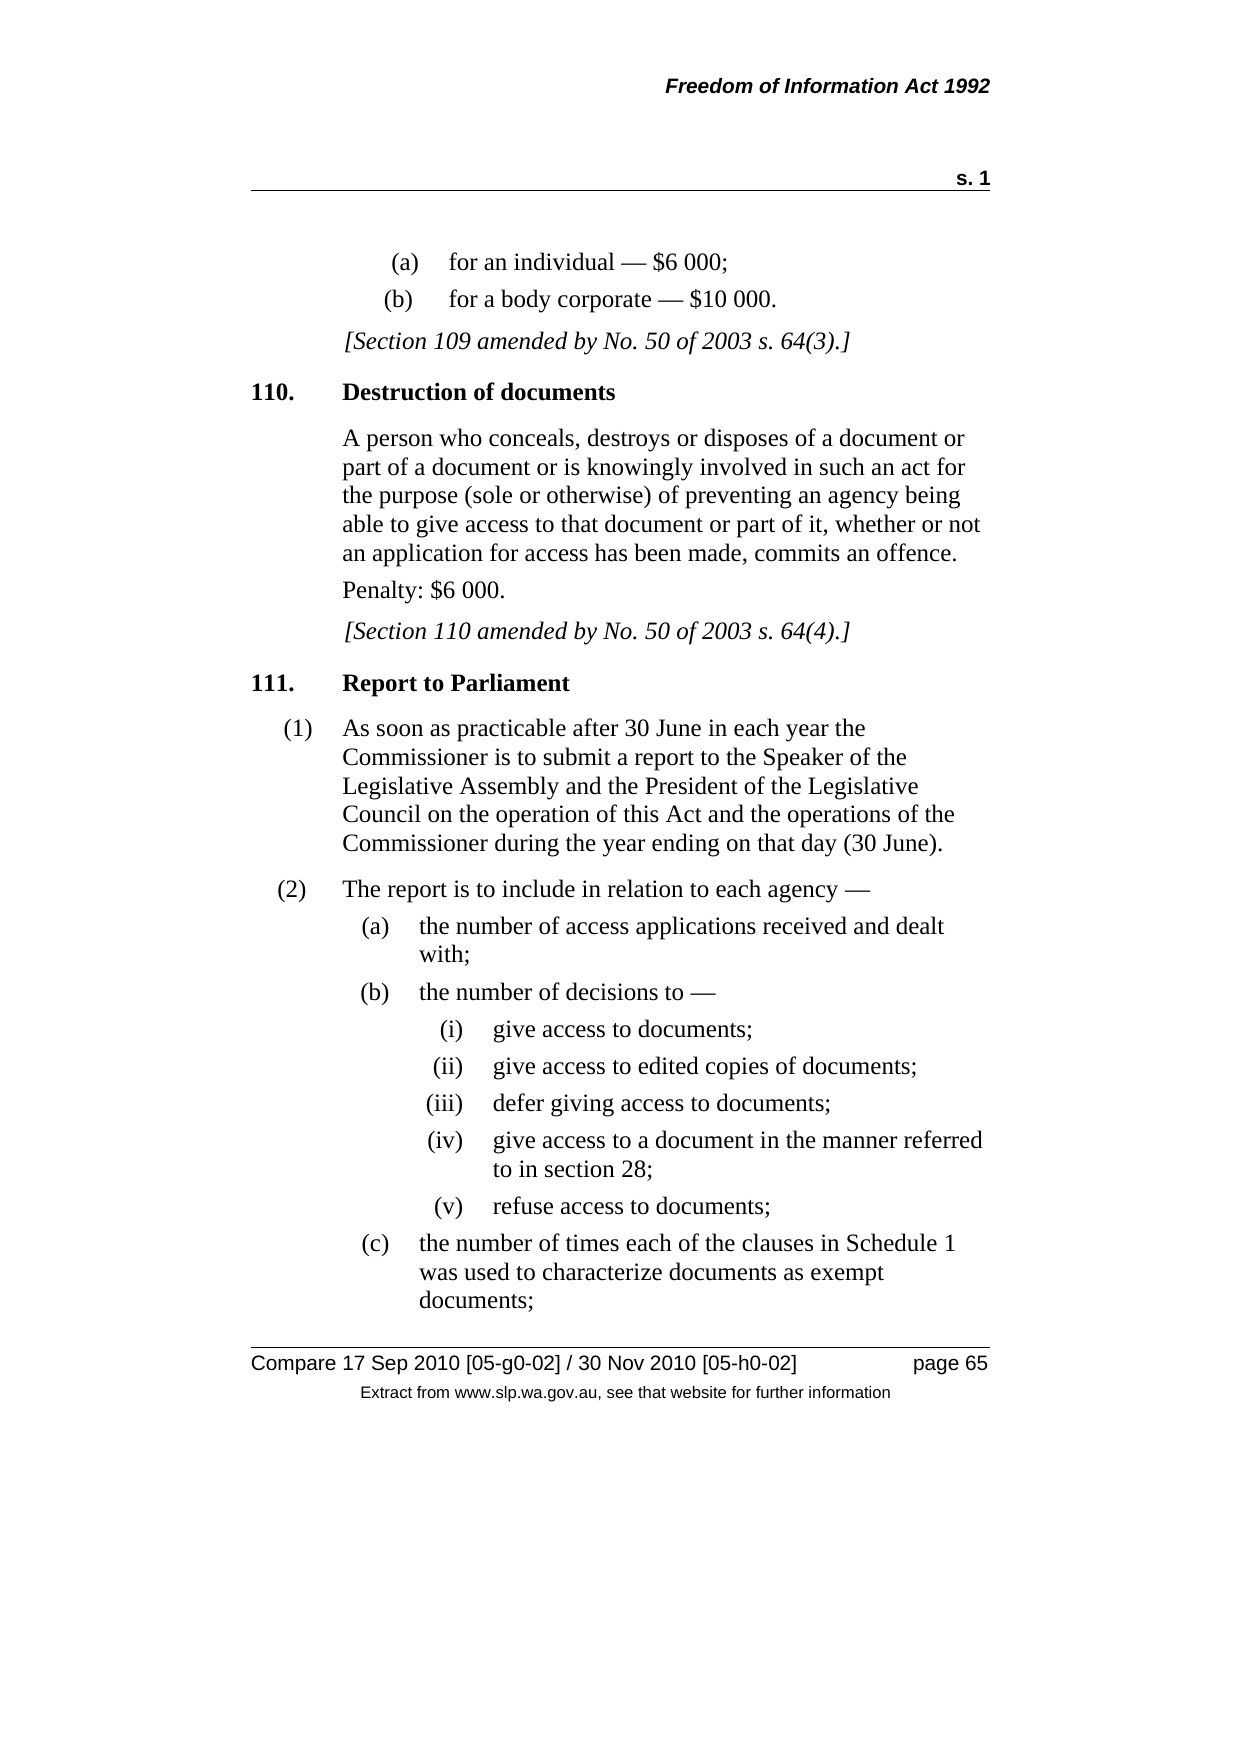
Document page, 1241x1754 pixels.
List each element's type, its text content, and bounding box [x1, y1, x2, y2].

text (b) for a body corporate — $10 000. [251, 284, 990, 313]
text (1) As soon as practicable after 30 June in each year the Commissioner is to submit a report to the Speaker of the Legislative Assembly and the President of the Legislative Council on the operation of this Act and the operations of the Commissioner during the year ending on that day (30 June). [251, 713, 990, 857]
text (iv) give access to a document in the manner referred to in section 28; [251, 1125, 990, 1182]
text (b) the number of decisions to — [251, 977, 990, 1005]
subtitle 110. Destruction of documents [251, 377, 990, 406]
text [Section 109 amended by No. 50 of 2003 s. 64(3).] [251, 326, 990, 354]
subtitle 111. Report to Parliament [251, 668, 990, 697]
text (c) the number of times each of the clauses in Schedule 1 was used to characterize documents as exempt documents; [251, 1228, 990, 1314]
text (a) the number of access applications received and dealt with; [251, 911, 990, 968]
text (i) give access to documents; [251, 1014, 990, 1042]
text (a) for an individual — $6 000; [251, 247, 990, 276]
text (ii) give access to edited copies of documents; [251, 1051, 990, 1079]
text [Section 110 amended by No. 50 of 2003 s. 64(4).] [251, 616, 990, 645]
text Penalty: $6 000. [251, 575, 990, 604]
text (iii) defer giving access to documents; [251, 1088, 990, 1117]
text (v) refuse access to documents; [251, 1191, 990, 1219]
text A person who conceals, destroys or disposes of a document or part of a document or is knowingly involved in such an act for the purpose (sole or otherwise) of preventing an agency being able to give access to that document or part of it, whether or not an application for access has been made, commits an offence. [251, 423, 990, 567]
text (2) The report is to include in relation to each agency — [251, 874, 990, 902]
